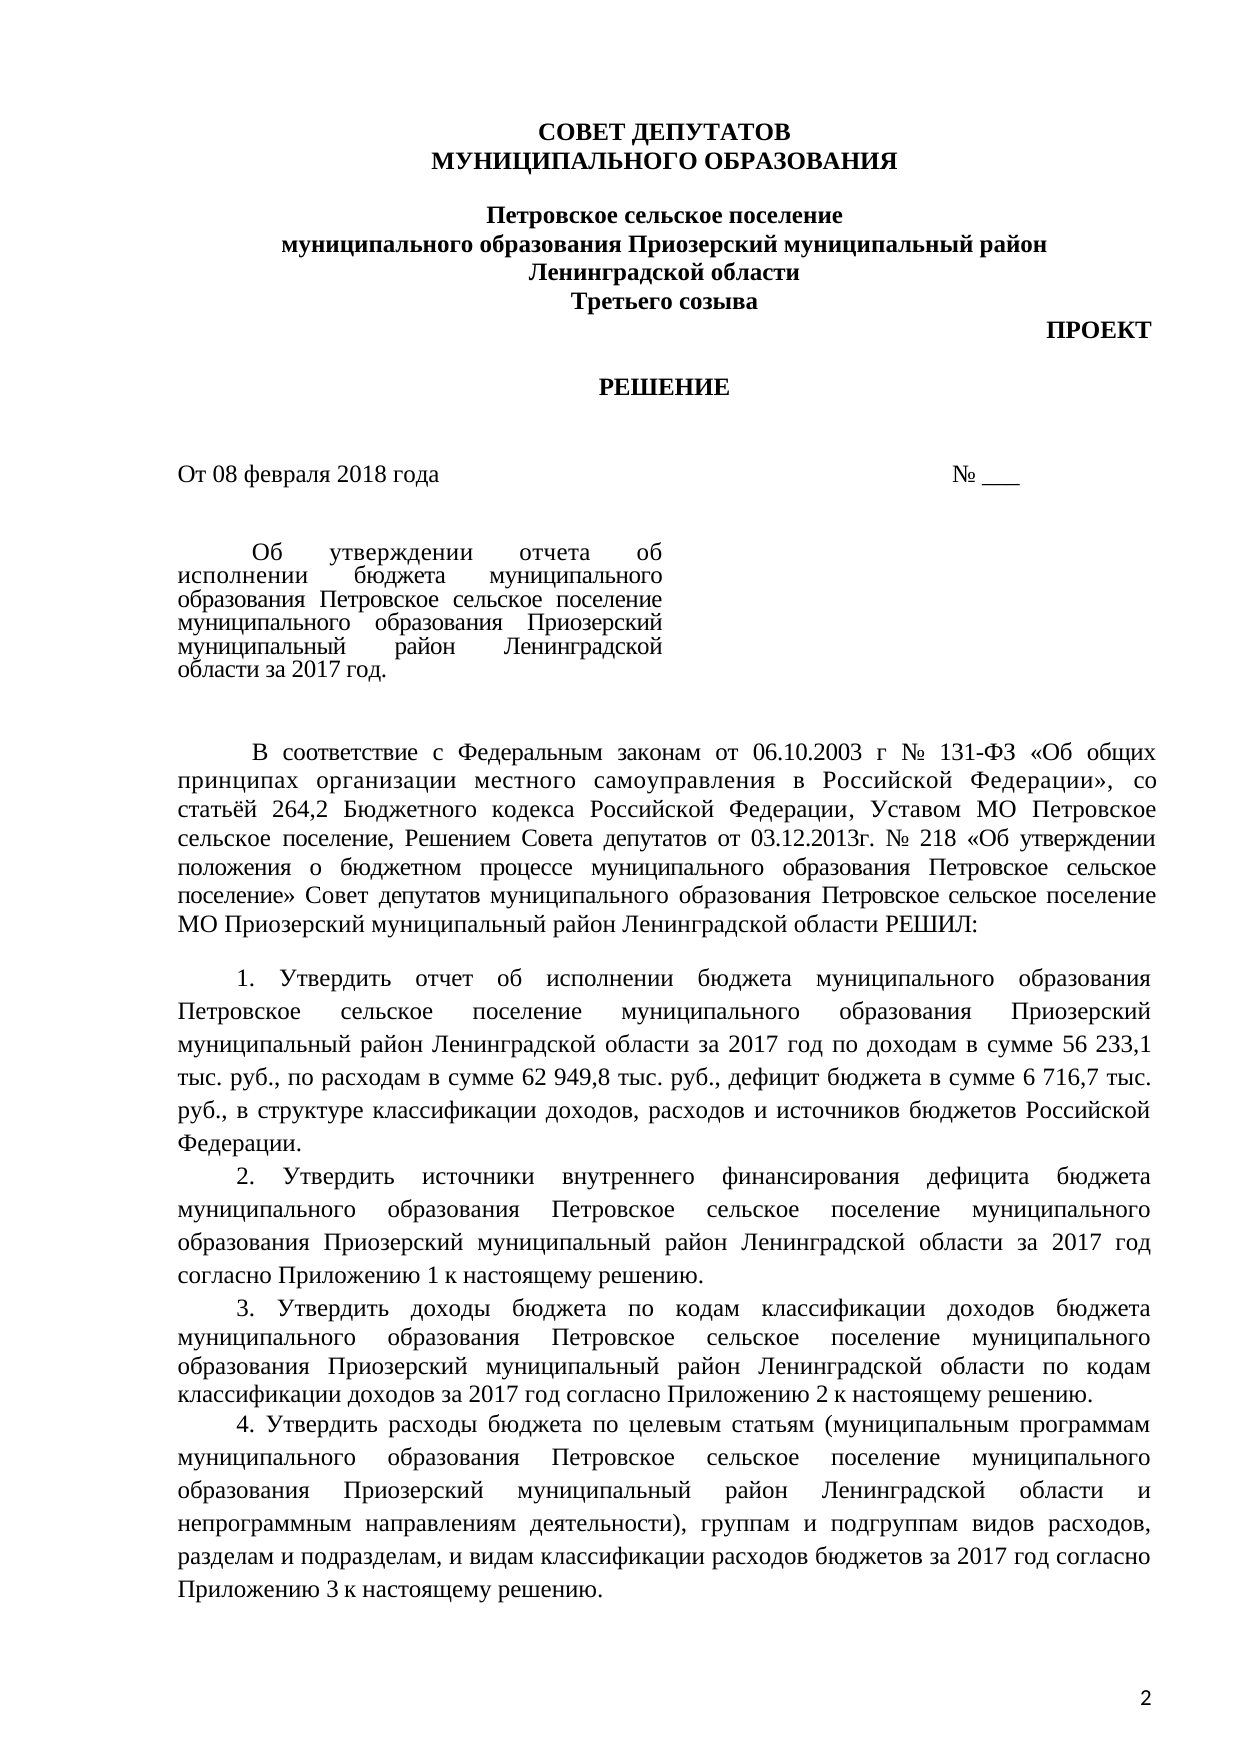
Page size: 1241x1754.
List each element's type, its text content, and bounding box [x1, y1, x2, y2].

text СОВЕТ ДЕПУТАТОВ [177, 117, 1152, 146]
text В соответствие с Федеральным законам от 06.10.2003 г № 131-ФЗ «Об общих принципах организации местного самоуправления в Российской Федерации», со статьёй 264,2 Бюджетного кодекса Российской Федерации, Уставом МО Петровское сельское поселение, Решением Совета депутатов от 03.12.2013г. № 218 «Об утверждении положения о бюджетном процессе муниципального образования Петровское сельское поселение» Совет депутатов муниципального образования Петровское сельское поселение МО Приозерский муниципальный район Ленинградской области РЕШИЛ: [177, 737, 1157, 938]
text МУНИЦИПАЛЬНОГО ОБРАЗОВАНИЯ [177, 146, 1152, 175]
text 3. Утвердить доходы бюджета по кодам классификации доходов бюджета муниципального образования Петровское сельское поселение муниципального образования Приозерский муниципальный район Ленинградской области по кодам классификации доходов за 2017 год согласно Приложению 2 к настоящему решению. [177, 1293, 1152, 1409]
text Ленинградской области [177, 257, 1152, 286]
text ПРОЕКТ [177, 315, 1152, 344]
text Третьего созыва [177, 286, 1152, 315]
text Петровское сельское поселение [177, 200, 1152, 229]
text Об утверждении отчета об исполнении бюджета муниципального образования Петровское сельское поселение муниципального образования Приозерский муниципальный район Ленинградской области за 2017 год. [177, 541, 663, 683]
text РЕШЕНИЕ [177, 372, 1152, 401]
text 1. Утвердить отчет об исполнении бюджета муниципального образования Петровское сельское поселение муниципального образования Приозерский муниципальный район Ленинградской области за 2017 год по доходам в сумме 56 233,1 тыс. руб., по расходам в сумме 62 949,8 тыс. руб., дефицит бюджета в сумме 6 716,7 тыс. руб., в структуре классификации доходов, расходов и источников бюджетов Российской Федерации. [177, 963, 1152, 1157]
text муниципального образования Приозерский муниципальный район [177, 229, 1152, 257]
text 2. Утвердить источники внутреннего финансирования дефицита бюджета муниципального образования Петровское сельское поселение муниципального образования Приозерский муниципальный район Ленинградской области за 2017 год согласно Приложению 1 к настоящему решению. [177, 1161, 1152, 1289]
text 4. Утвердить расходы бюджета по целевым статьям (муниципальным программам муниципального образования Петровское сельское поселение муниципального образования Приозерский муниципальный район Ленинградской области и непрограммным направлениям деятельности), группам и подгруппам видов расходов, разделам и подразделам, и видам классификации расходов бюджетов за 2017 год согласно Приложению 3 к настоящему решению. [177, 1409, 1152, 1603]
text От 08 февраля 2018 года № ___ [177, 459, 1152, 487]
